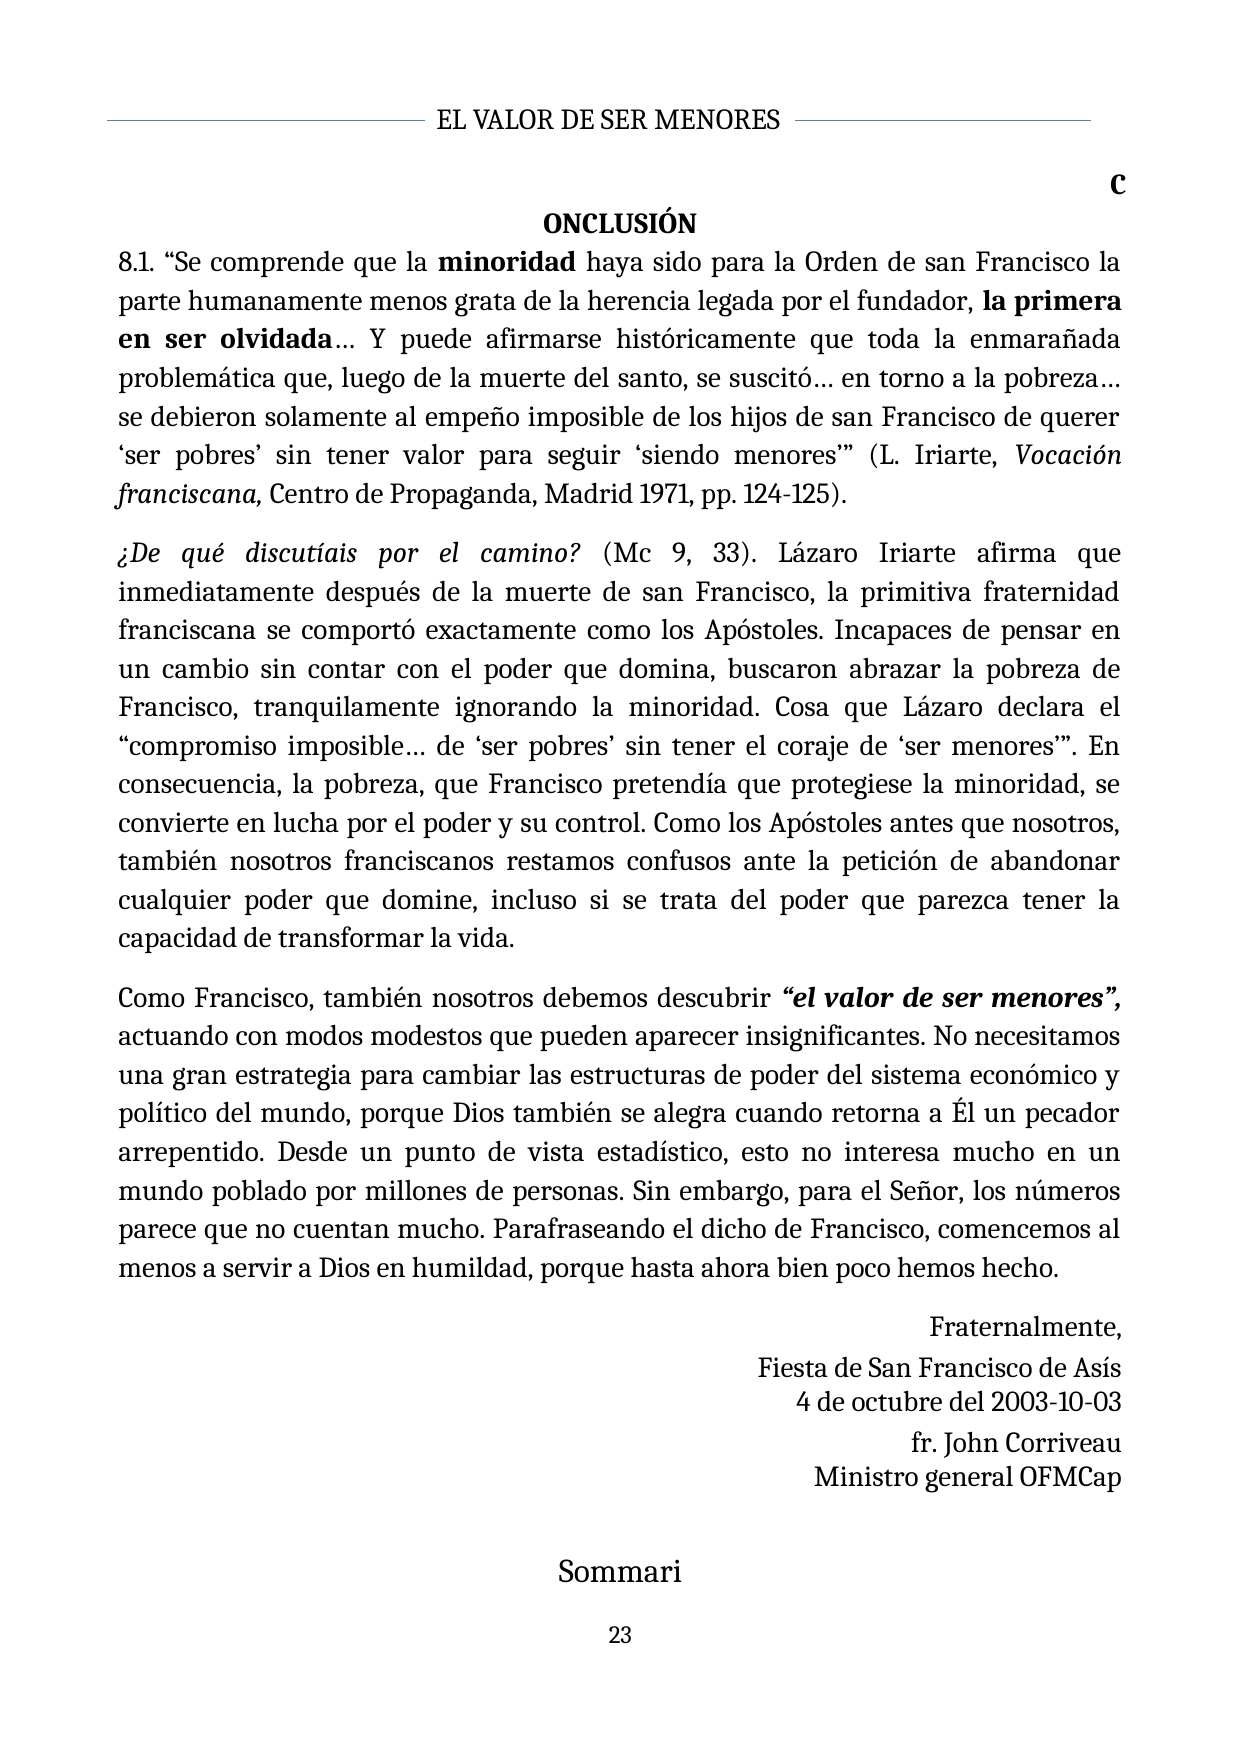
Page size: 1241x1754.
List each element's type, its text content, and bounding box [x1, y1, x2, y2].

subtitle CONCLUSIÓN [118, 168, 1122, 241]
text Como Francisco, también nosotros debemos descubrir “el valor de ser menores”, actuando con modos modestos que pueden aparecer insignificantes. No necesitamos una gran estrategia para cambiar las estructuras de poder del sistema económico y político del mundo, porque Dios también se alegra cuando retorna a Él un pecador arrepentido. Desde un punto de vista estadístico, esto no interesa mucho en un mundo poblado por millones de personas. Sin embargo, para el Señor, los números parece que no cuentan mucho. Parafraseando el dicho de Francisco, comencemos al menos a servir a Dios en humildad, porque hasta ahora bien poco hemos hecho. [118, 981, 1122, 1284]
text Fiesta de San Francisco de Asís 4 de octubre del 2003-10-03 [118, 1352, 1122, 1419]
text ¿De qué discutíais por el camino? (Mc 9, 33). Lázaro Iriarte afirma que inmediatamente después de la muerte de san Francisco, la primitiva fraternidad franciscana se comportó exactamente como los Apóstoles. Incapaces de pensar en un cambio sin contar con el poder que domina, buscaron abrazar la pobreza de Francisco, tranquilamente ignorando la minoridad. Cosa que Lázaro declara el “compromiso imposible… de ‘ser pobres’ sin tener el coraje de ‘ser menores’”. En consecuencia, la pobreza, que Francisco pretendía que protegiese la minoridad, se convierte en lucha por el poder y su control. Como los Apóstoles antes que nosotros, también nosotros franciscanos restamos confusos ante la petición de abandonar cualquier poder que domine, incluso si se trata del poder que parezca tener la capacidad de transformar la vida. [118, 536, 1122, 955]
text fr. John Corriveau Ministro general OFMCap [118, 1426, 1122, 1493]
text 8.1. “Se comprende que la minoridad haya sido para la Orden de san Francisco la parte humanamente menos grata de la herencia legada por el fundador, la primera en ser olvidada… Y puede afirmarse históricamente que toda la enmarañada problemática que, luego de la muerte del santo, se suscitó… en torno a la pobreza… se debieron solamente al empeño imposible de los hijos de san Francisco de querer ‘ser pobres’ sin tener valor para seguir ‘siendo menores’” (L. Iriarte, Vocación franciscana, Centro de Propaganda, Madrid 1971, pp. 124-125). [118, 246, 1122, 510]
text Fraternalmente, [118, 1310, 1122, 1344]
